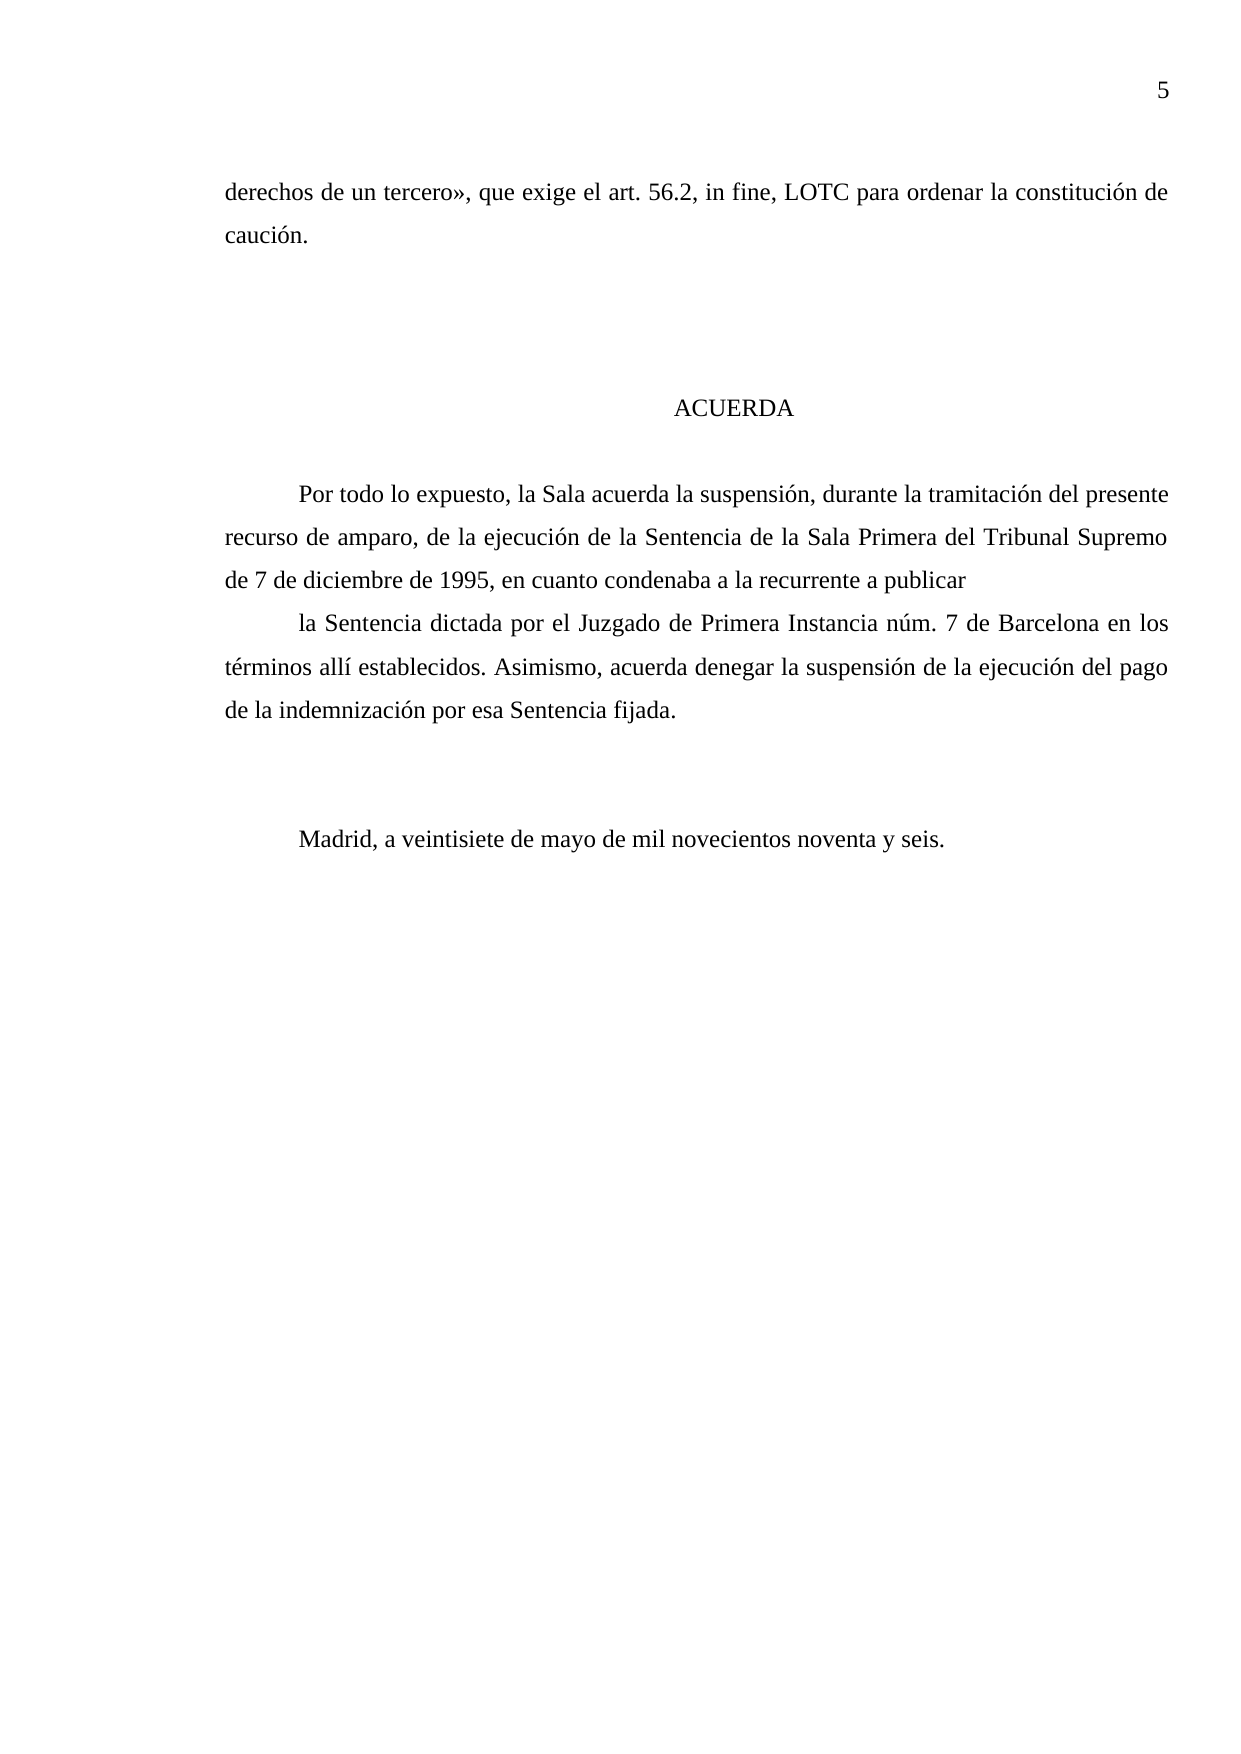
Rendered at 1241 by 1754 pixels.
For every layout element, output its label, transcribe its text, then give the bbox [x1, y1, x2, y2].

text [224, 177, 1169, 249]
text ACUERDA [224, 393, 1169, 422]
text Por todo lo expuesto, la Sala acuerda la suspensión, durante la tramitación del presente recurso de amparo, de la ejecución de la Sentencia de la Sala Primera del Tribunal Supremo de 7 de diciembre de 1995, en cuanto condenaba a la recurrente a publicar [224, 479, 1169, 594]
text la Sentencia dictada por el Juzgado de Primera Instancia núm. 7 de Barcelona en los términos allí establecidos. Asimismo, acuerda denegar la suspensión de la ejecución del pago de la indemnización por esa Sentencia fijada. [224, 608, 1169, 723]
text Madrid, a veintisiete de mayo de mil novecientos noventa y seis. [224, 824, 1169, 853]
